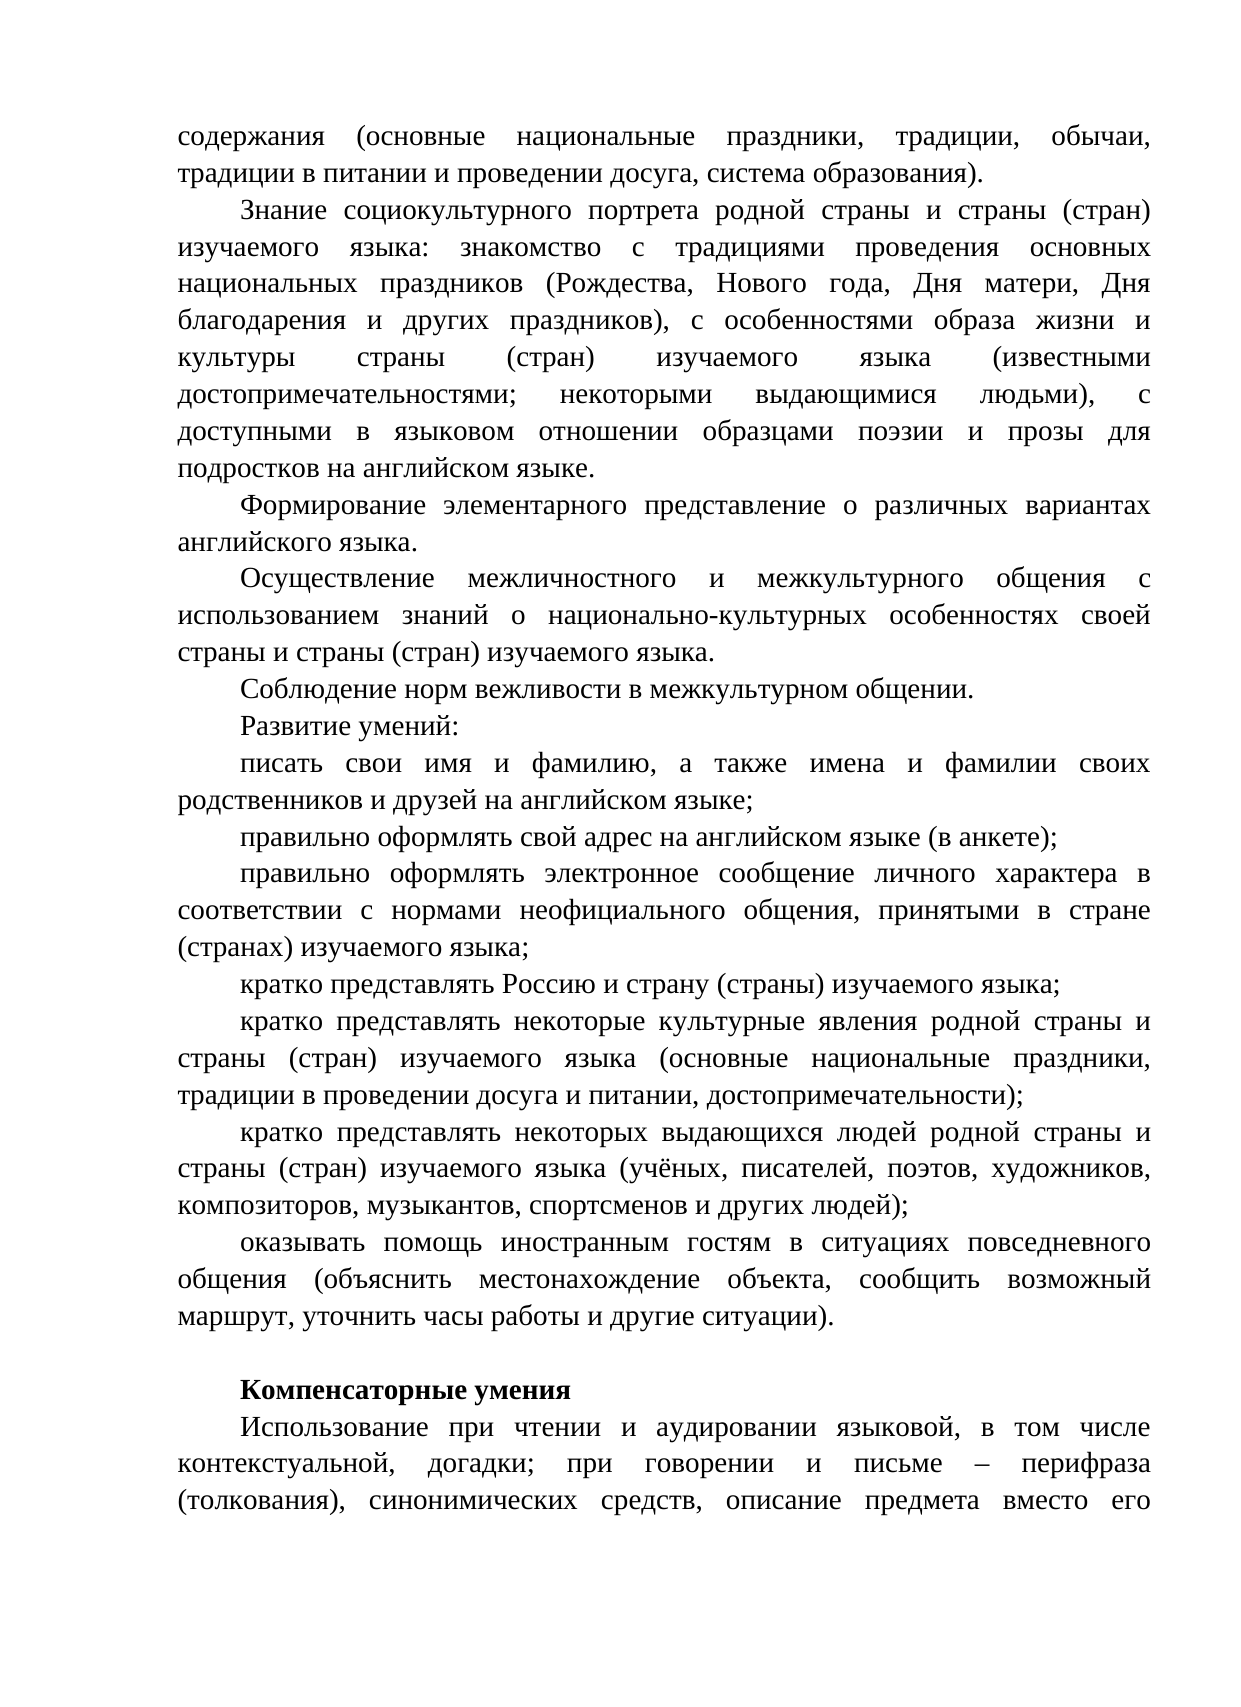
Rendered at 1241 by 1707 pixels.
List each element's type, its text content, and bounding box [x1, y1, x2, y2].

text Компенсаторные умения [177, 1372, 1152, 1405]
text правильно оформлять свой адрес на английском языке (в анкете); [177, 819, 1152, 852]
text Соблюдение норм вежливости в межкультурном общении. [177, 671, 1152, 705]
text кратко представлять некоторые культурные явления родной страны и страны (стран) изучаемого языка (основные национальные праздники, традиции в проведении досуга и питании, достопримечательности); [177, 1003, 1152, 1110]
text Формирование элементарного представление о различных вариантах английского языка. [177, 487, 1152, 557]
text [177, 118, 1152, 188]
text кратко представлять некоторых выдающихся людей родной страны и страны (стран) изучаемого языка (учёных, писателей, поэтов, художников, композиторов, музыкантов, спортсменов и других людей); [177, 1114, 1152, 1221]
text писать свои имя и фамилию, а также имена и фамилии своих родственников и друзей на английском языке; [177, 745, 1152, 815]
text кратко представлять Россию и страну (страны) изучаемого языка; [177, 966, 1152, 1000]
text Знание социокультурного портрета родной страны и страны (стран) изучаемого языка: знакомство с традициями проведения основных национальных праздников (Рождества, Нового года, Дня матери, Дня благодарения и других праздников), с особенностями образа жизни и культуры страны (стран) изучаемого языка (известными достопримечательностями; некоторыми выдающимися людьми), с доступными в языковом отношении образцами поэзии и прозы для подростков на английском языке. [177, 192, 1152, 483]
text Развитие умений: [177, 708, 1152, 742]
text оказывать помощь иностранным гостям в ситуациях повседневного общения (объяснить местонахождение объекта, сообщить возможный маршрут, уточнить часы работы и другие ситуации). [177, 1224, 1152, 1332]
text Осуществление межличностного и межкультурного общения с использованием знаний о национально-культурных особенностях своей страны и страны (стран) изучаемого языка. [177, 561, 1152, 668]
text правильно оформлять электронное сообщение личного характера в соответствии с нормами неофициального общения, принятыми в стране (странах) изучаемого языка; [177, 856, 1152, 963]
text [177, 1409, 1152, 1516]
